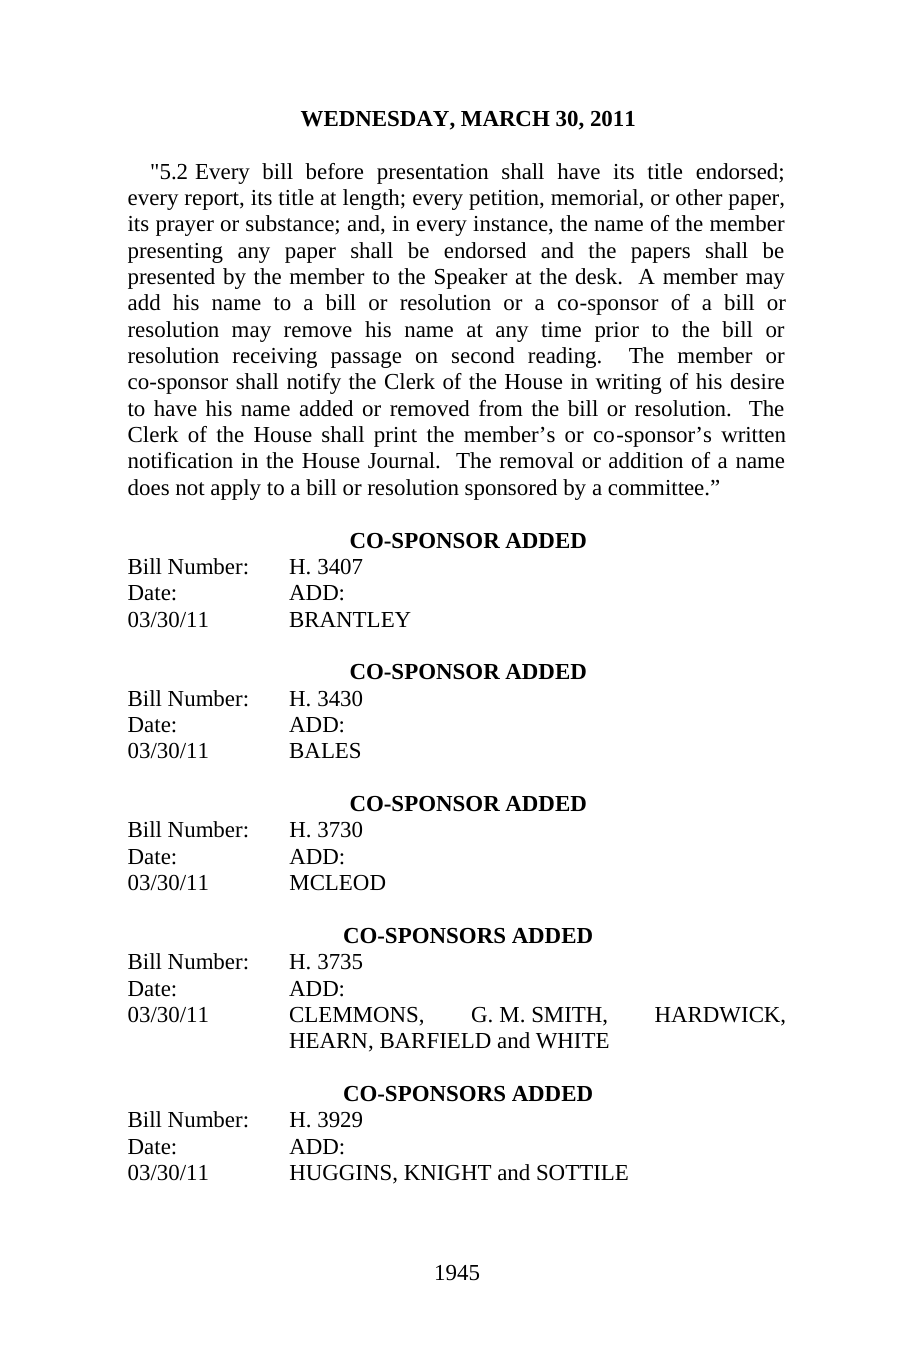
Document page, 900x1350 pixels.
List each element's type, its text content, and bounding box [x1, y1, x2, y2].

table_cell 03/30/11 [116, 738, 278, 764]
table_header H. 3735 [278, 948, 797, 975]
table_cell Date: [116, 579, 278, 606]
table_header Bill Number: [116, 1106, 278, 1133]
text CO-SPONSOR ADDED [127, 527, 786, 553]
table_header H. 3730 [278, 817, 411, 843]
table_cell Date: [116, 975, 278, 1001]
text CO-SPONSORS ADDED [127, 1080, 786, 1106]
table_header Bill Number: [116, 685, 278, 711]
table_cell 03/30/11 [116, 869, 278, 896]
text "5.2 Every bill before presentation shall have its title endorsed; every report, its title at length; every petition, memorial, or other paper, its prayer or substance; and, in every instance, the name of the member presenting any paper shall be endorsed and the papers shall be presented by the member to the Speaker at the desk. A member may add his name to a bill or resolution or a co-sponsor of a bill or resolution may remove his name at any time prior to the bill or resolution receiving passage on second reading. The member or co-sponsor shall notify the Clerk of the House in writing of his desire to have his name added or removed from the bill or resolution. The Clerk of the House shall print the member’s or co-sponsor’s written notification in the House Journal. The removal or addition of a name does not apply to a bill or resolution sponsored by a committee.” [127, 158, 786, 500]
table_cell ADD: [278, 843, 411, 869]
table_cell 03/30/11 [116, 1159, 278, 1186]
text CO-SPONSOR ADDED [127, 790, 786, 817]
table_cell ADD: [278, 1133, 664, 1159]
table_cell CLEMMONS, G. M. SMITH, HARDWICK, HEARN, BARFIELD and WHITE [278, 1001, 797, 1054]
table_header Bill Number: [116, 553, 278, 579]
table_cell Date: [116, 711, 278, 737]
text CO-SPONSORS ADDED [127, 922, 786, 948]
table_cell MCLEOD [278, 869, 411, 896]
table_cell ADD: [278, 975, 797, 1001]
table_cell BRANTLEY [278, 606, 438, 632]
table_header H. 3407 [278, 553, 438, 579]
table_cell ADD: [278, 711, 392, 737]
table_cell Date: [116, 1133, 278, 1159]
table_cell 03/30/11 [116, 606, 278, 632]
table_header H. 3430 [278, 685, 392, 711]
table_cell HUGGINS, KNIGHT and SOTTILE [278, 1159, 664, 1186]
table_cell ADD: [278, 579, 438, 606]
table_cell Date: [116, 843, 278, 869]
table_header Bill Number: [116, 817, 278, 843]
text CO-SPONSOR ADDED [127, 658, 786, 685]
table_header Bill Number: [116, 948, 278, 975]
table_cell 03/30/11 [116, 1001, 278, 1054]
table_cell BALES [278, 738, 392, 764]
table_header H. 3929 [278, 1106, 664, 1133]
